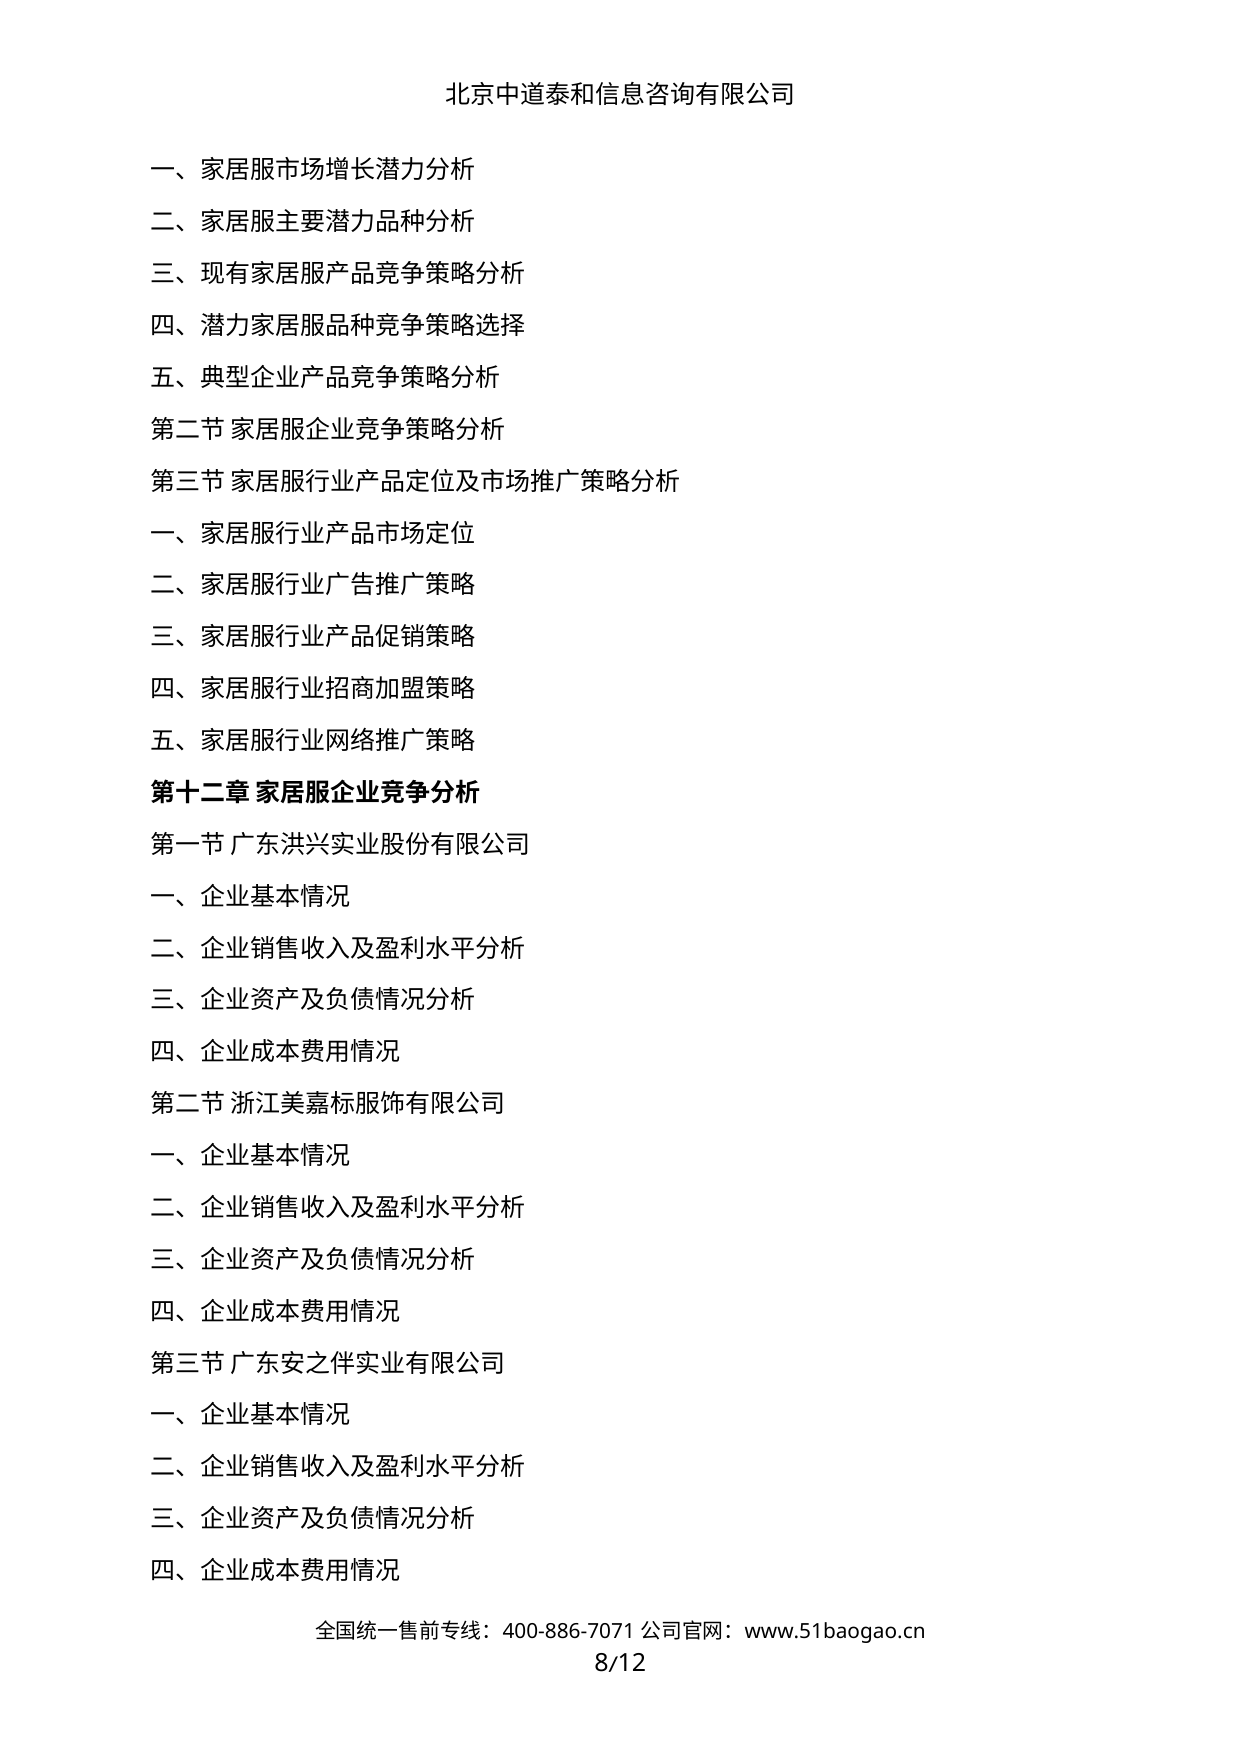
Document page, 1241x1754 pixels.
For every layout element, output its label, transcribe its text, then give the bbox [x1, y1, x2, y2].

text 三、企业资产及负债情况分析 [150, 1499, 1090, 1535]
text 二、企业销售收入及盈利水平分析 [150, 1187, 1090, 1224]
text 一、企业基本情况 [150, 1136, 1090, 1172]
text 三、家居服行业产品促销策略 [150, 617, 1090, 653]
text 四、企业成本费用情况 [150, 1291, 1090, 1327]
text 二、企业销售收入及盈利水平分析 [150, 1447, 1090, 1483]
text 第二节 家居服企业竞争策略分析 [150, 409, 1090, 446]
text 一、企业基本情况 [150, 876, 1090, 912]
text 三、现有家居服产品竞争策略分析 [150, 254, 1090, 290]
text 一、家居服行业产品市场定位 [150, 513, 1090, 549]
text 一、家居服市场增长潜力分析 [150, 150, 1090, 186]
text 四、企业成本费用情况 [150, 1551, 1090, 1587]
text 二、家居服行业广告推广策略 [150, 565, 1090, 601]
text 三、企业资产及负债情况分析 [150, 1239, 1090, 1276]
text 四、潜力家居服品种竞争策略选择 [150, 306, 1090, 342]
text 第三节 广东安之伴实业有限公司 [150, 1343, 1090, 1379]
text 三、企业资产及负债情况分析 [150, 980, 1090, 1016]
text 第一节 广东洪兴实业股份有限公司 [150, 824, 1090, 861]
text 四、企业成本费用情况 [150, 1032, 1090, 1068]
text 四、家居服行业招商加盟策略 [150, 669, 1090, 705]
text 一、企业基本情况 [150, 1395, 1090, 1431]
text 五、家居服行业网络推广策略 [150, 721, 1090, 757]
text 第十二章 家居服企业竞争分析 [150, 772, 1090, 809]
text 二、家居服主要潜力品种分析 [150, 202, 1090, 238]
text 二、企业销售收入及盈利水平分析 [150, 928, 1090, 964]
text 第三节 家居服行业产品定位及市场推广策略分析 [150, 461, 1090, 497]
text 第二节 浙江美嘉标服饰有限公司 [150, 1084, 1090, 1120]
text 五、典型企业产品竞争策略分析 [150, 357, 1090, 394]
